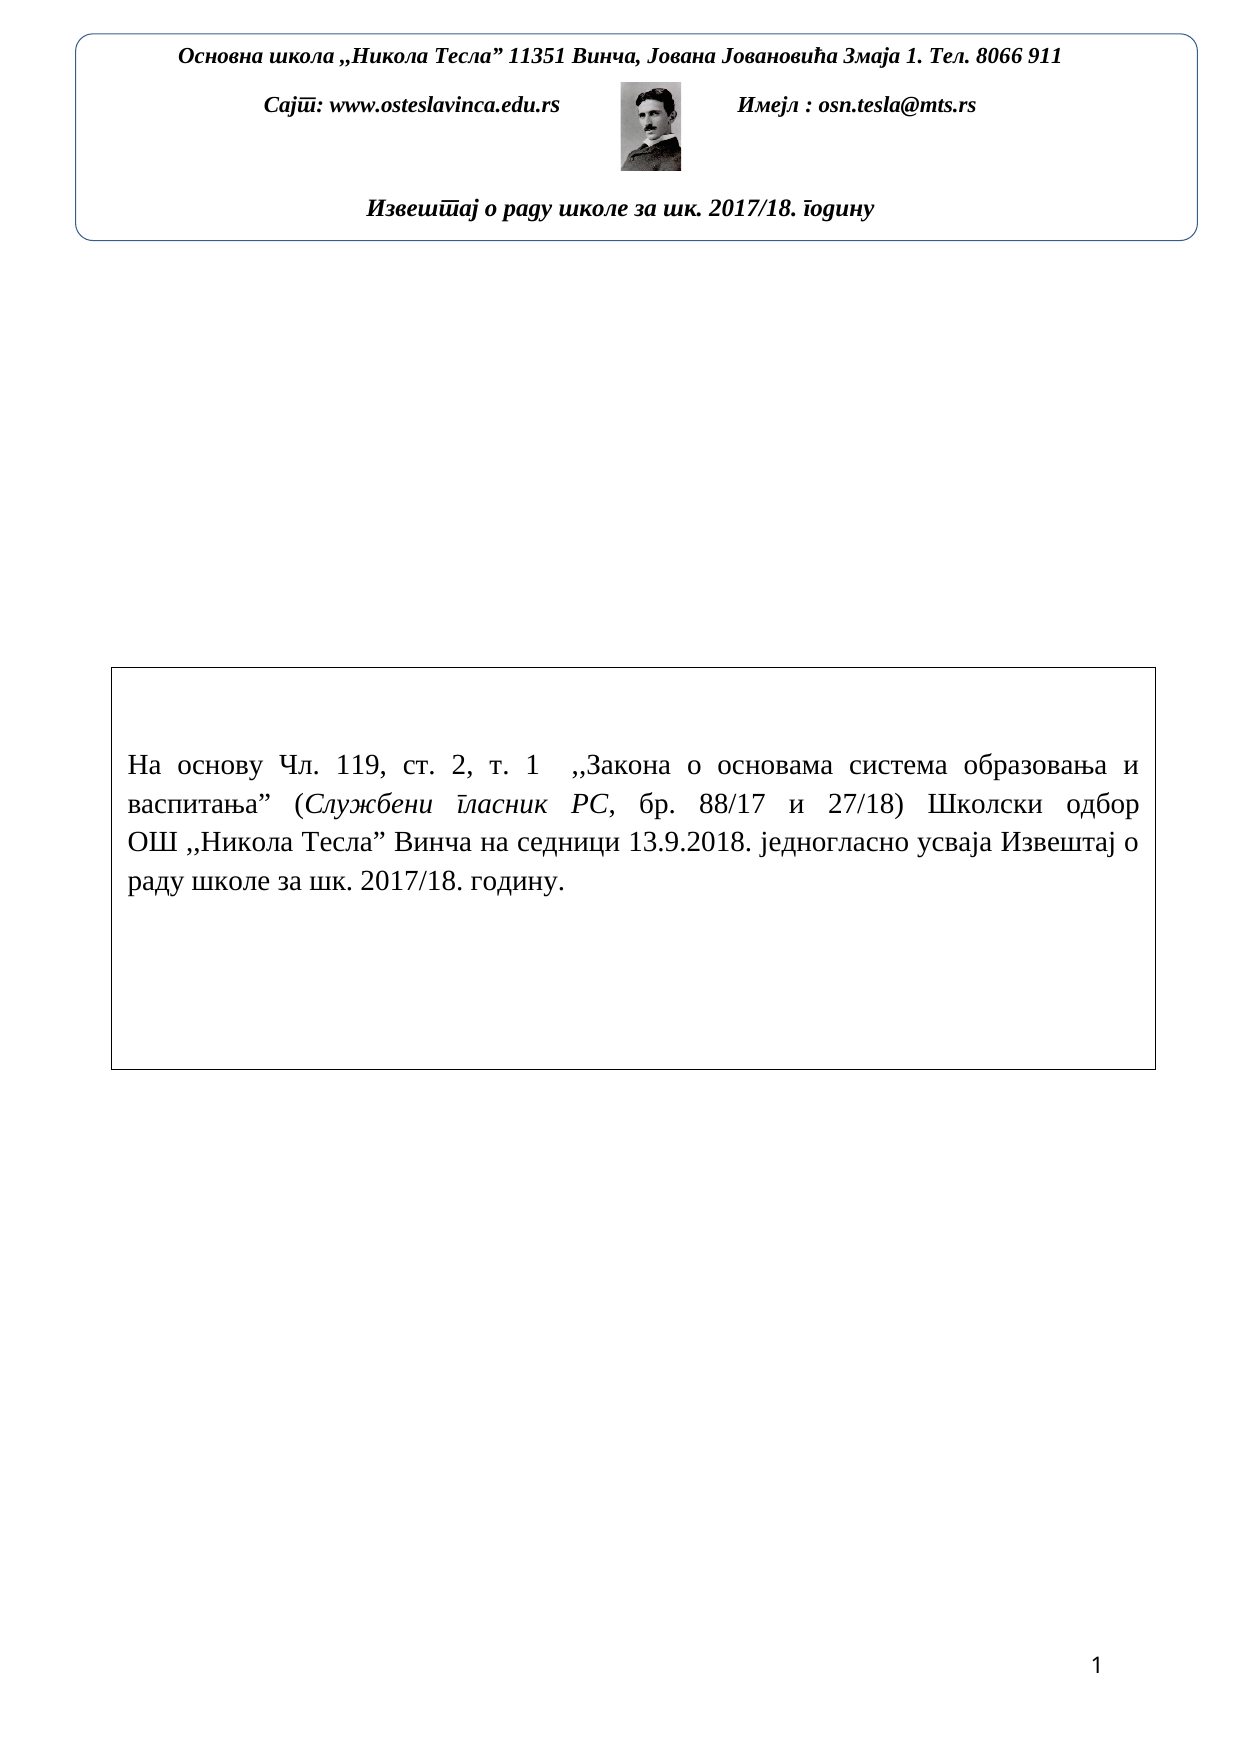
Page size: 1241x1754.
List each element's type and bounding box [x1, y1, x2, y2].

picture [620, 82, 682, 171]
